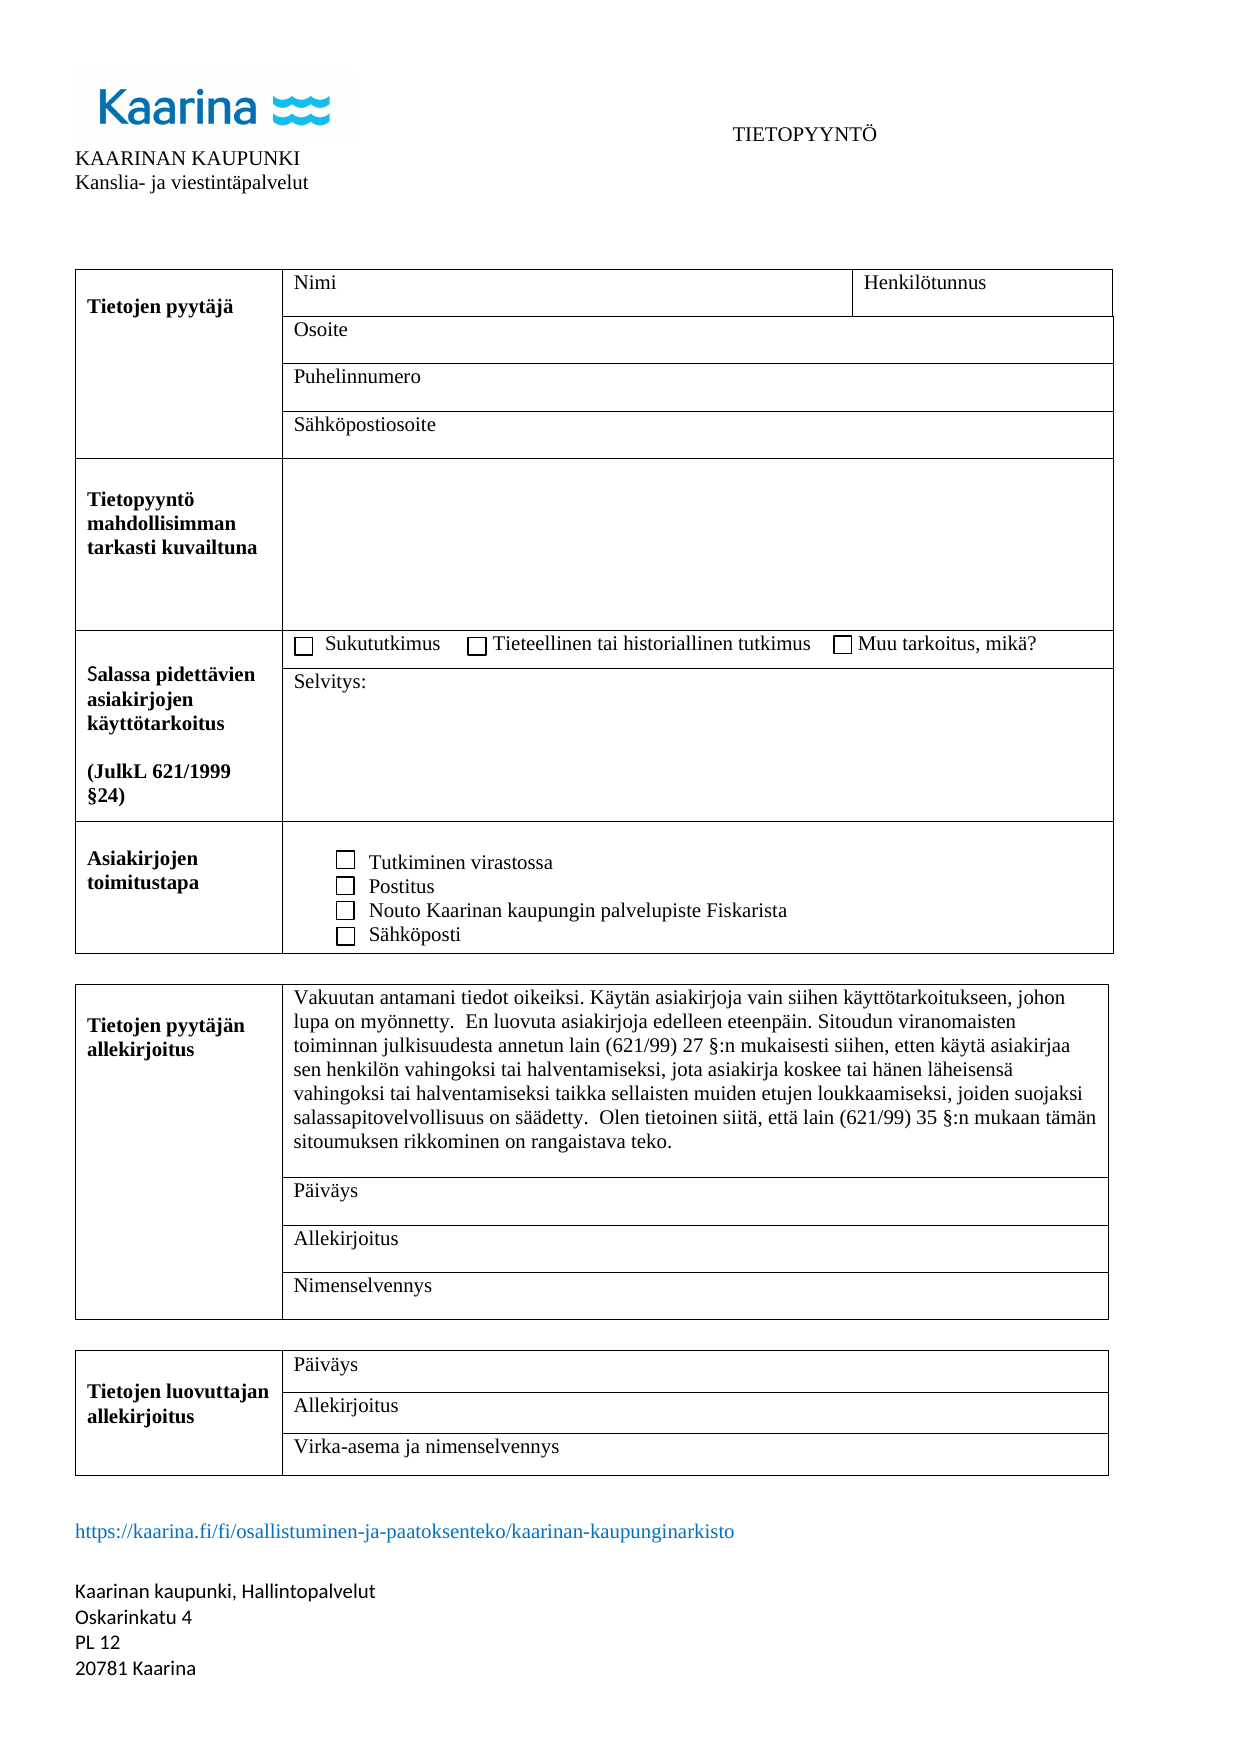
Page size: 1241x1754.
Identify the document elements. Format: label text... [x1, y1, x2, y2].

table_header Henkilötunnus [853, 270, 1112, 316]
picture [75, 70, 355, 142]
table_header Vakuutan antamani tiedot oikeiksi. Käytän asiakirjoja vain siihen käyttötarkoitukseen, johon lupa on myönnetty. En luovuta asiakirjoja edelleen eteenpäin. Sitoudun viranomaisten toiminnan julkisuudesta annetun lain (621/99) 27 §:n mukaisesti siihen, etten käytä asiakirjaa sen henkilön vahingoksi tai halventamiseksi, jota asiakirja koskee tai hänen läheisensä vahingoksi tai halventamiseksi taikka sellaisten muiden etujen loukkaamiseksi, joiden suojaksi salassapitovelvollisuus on säädetty. Olen tietoinen siitä, että lain (621/99) 35 §:n mukaan tämän sitoumuksen rikkominen on rangaistava teko. [283, 985, 1108, 1177]
table_cell Tutkiminen virastossa Postitus Nouto Kaarinan kaupungin palvelupiste Fiskarista Sähköposti [283, 822, 1113, 952]
table_cell Puhelinnumero [283, 364, 1113, 411]
table_cell Virka-asema ja nimenselvennys [283, 1434, 1108, 1474]
table_header Tietojen luovuttajan allekirjoitus [76, 1351, 282, 1474]
table_cell Allekirjoitus [283, 1226, 1108, 1272]
table_cell Osoite [283, 317, 1113, 363]
table_cell Salassa pidettävien asiakirjojen käyttötarkoitus (JulkL 621/1999 §24) [76, 631, 282, 821]
table_cell Allekirjoitus [283, 1393, 1108, 1433]
table_cell Selvitys: [283, 669, 1113, 821]
table_header Päiväys [283, 1351, 1108, 1392]
table_header Nimi [283, 270, 852, 316]
table_header Tietojen pyytäjä [76, 270, 282, 458]
table_cell Tietopyyntö mahdollisimman tarkasti kuvailtuna [76, 459, 282, 630]
table_header Tietojen pyytäjän allekirjoitus [76, 985, 282, 1319]
text https://kaarina.fi/fi/osallistuminen-ja-paatoksenteko/kaarinan-kaupunginarkisto [75, 1518, 1165, 1543]
table_cell [283, 459, 1113, 630]
table_cell Päiväys [283, 1178, 1108, 1224]
table_cell Sukututkimus Tieteellinen tai historiallinen tutkimus Muu tarkoitus, mikä? [283, 631, 1113, 667]
table_cell Sähköpostiosoite [283, 412, 1113, 458]
table_cell Asiakirjojen toimitustapa [76, 822, 282, 952]
table_cell Nimenselvennys [283, 1273, 1108, 1319]
